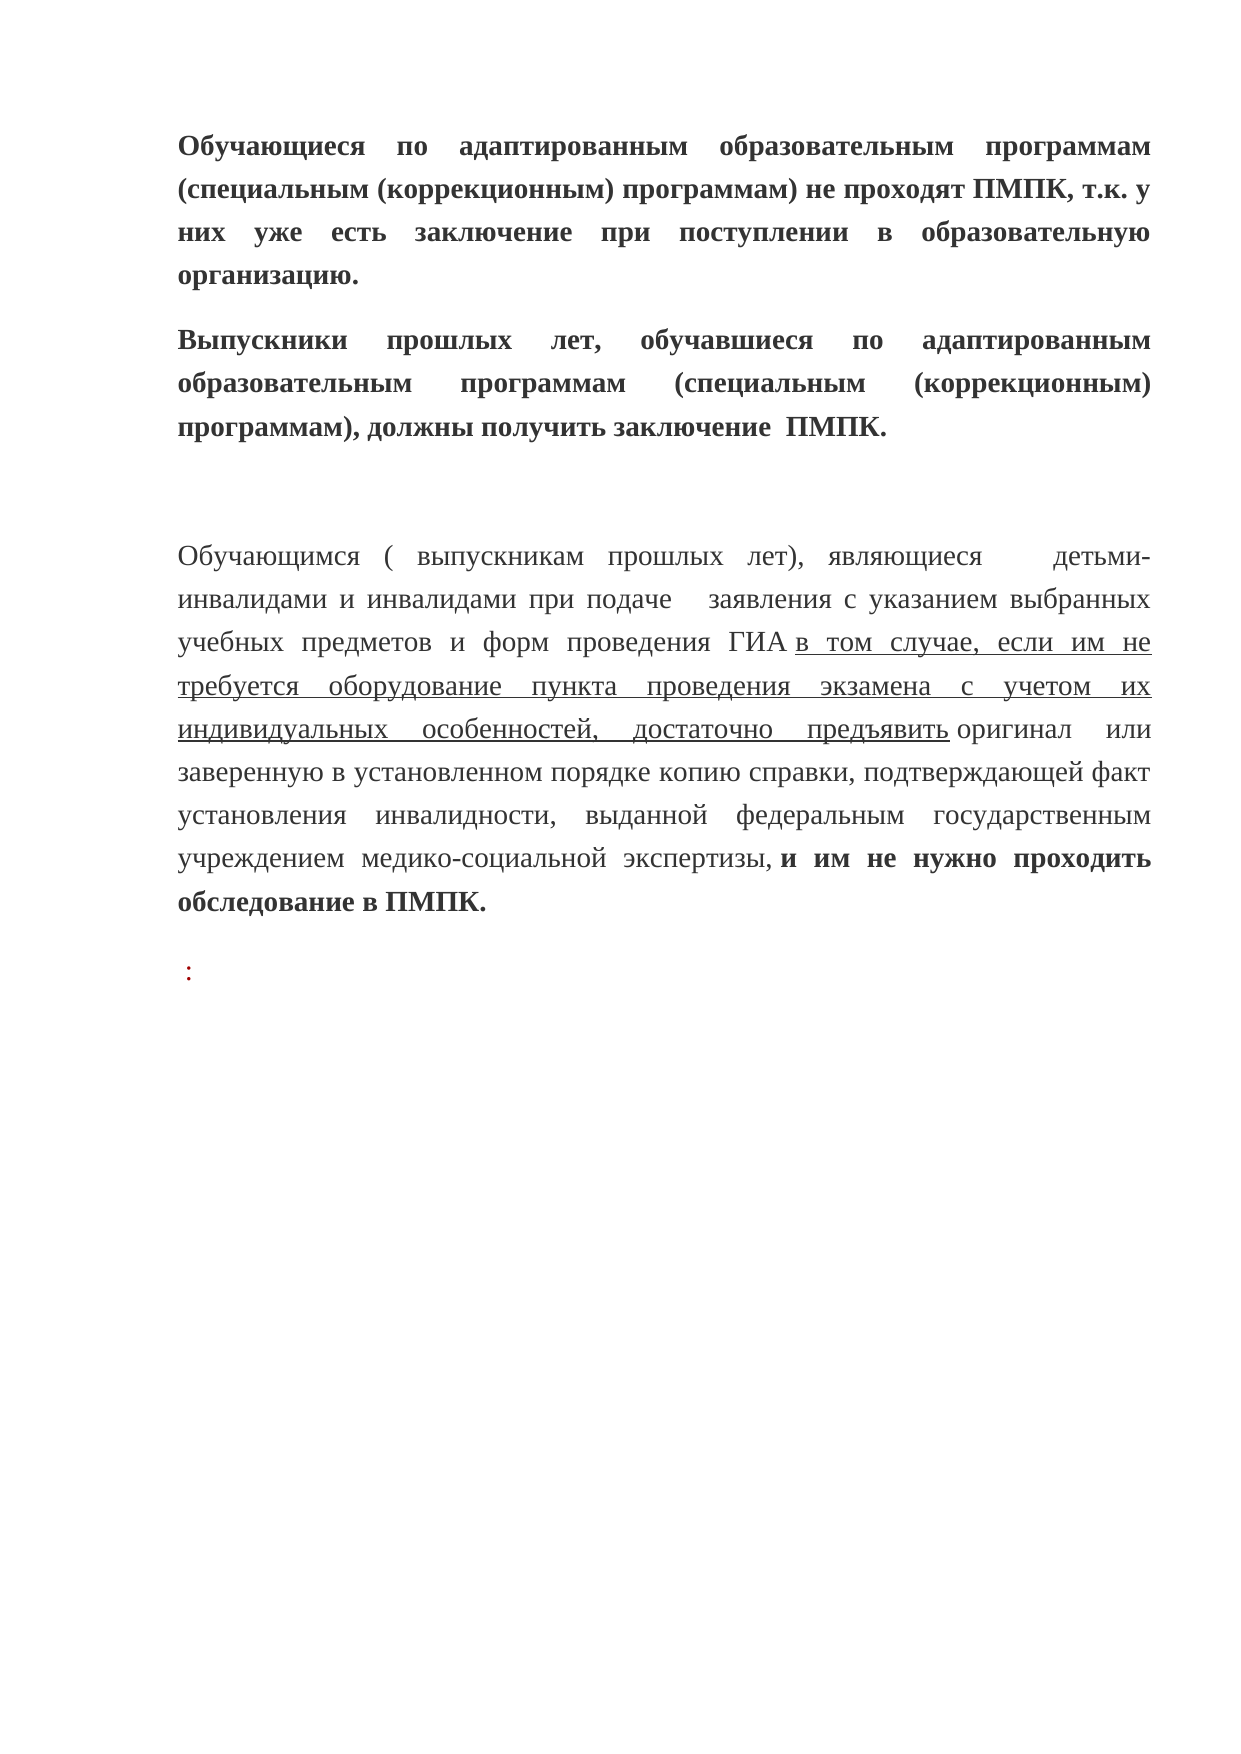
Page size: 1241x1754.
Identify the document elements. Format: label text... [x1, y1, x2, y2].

text Обучающиеся по адаптированным образовательным программам (специальным (коррекционным) программам) не проходят ПМПК, т.к. у них уже есть заключение при поступлении в образовательную организацию. [177, 118, 1152, 291]
text Выпускники прошлых лет, обучавшиеся по адаптированным образовательным программам (специальным (коррекционным) программам), должны получить заключение ПМПК. [177, 312, 1152, 442]
text : [177, 939, 1152, 986]
text Обучающимся ( выпускникам прошлых лет), являющиеся детьми-инвалидами и инвалидами при подаче заявления с указанием выбранных учебных предметов и форм проведения ГИА в том случае, если им не требуется оборудование пункта проведения экзамена с учетом их индивидуальных особенностей, достаточно предъявить оригинал или заверенную в установленном порядке копию справки, подтверждающей факт установления инвалидности, выданной федеральным государственным учреждением медико-социальной экспертизы, и им не нужно проходить обследование в ПМПК. [177, 698, 1152, 917]
text Обучающимся ( выпускникам прошлых лет), являющиеся детьми-инвалидами и инвалидами при подаче заявления с указанием выбранных учебных предметов и форм проведения ГИА в том случае, если им не требуется оборудование пункта проведения экзамена с учетом их индивидуальных особенностей, достаточно предъявить оригинал или заверенную в установленном порядке копию справки, подтверждающей факт установления инвалидности, выданной федеральным государственным учреждением медико-социальной экспертизы, и им не нужно проходить обследование в ПМПК. [177, 528, 1152, 697]
